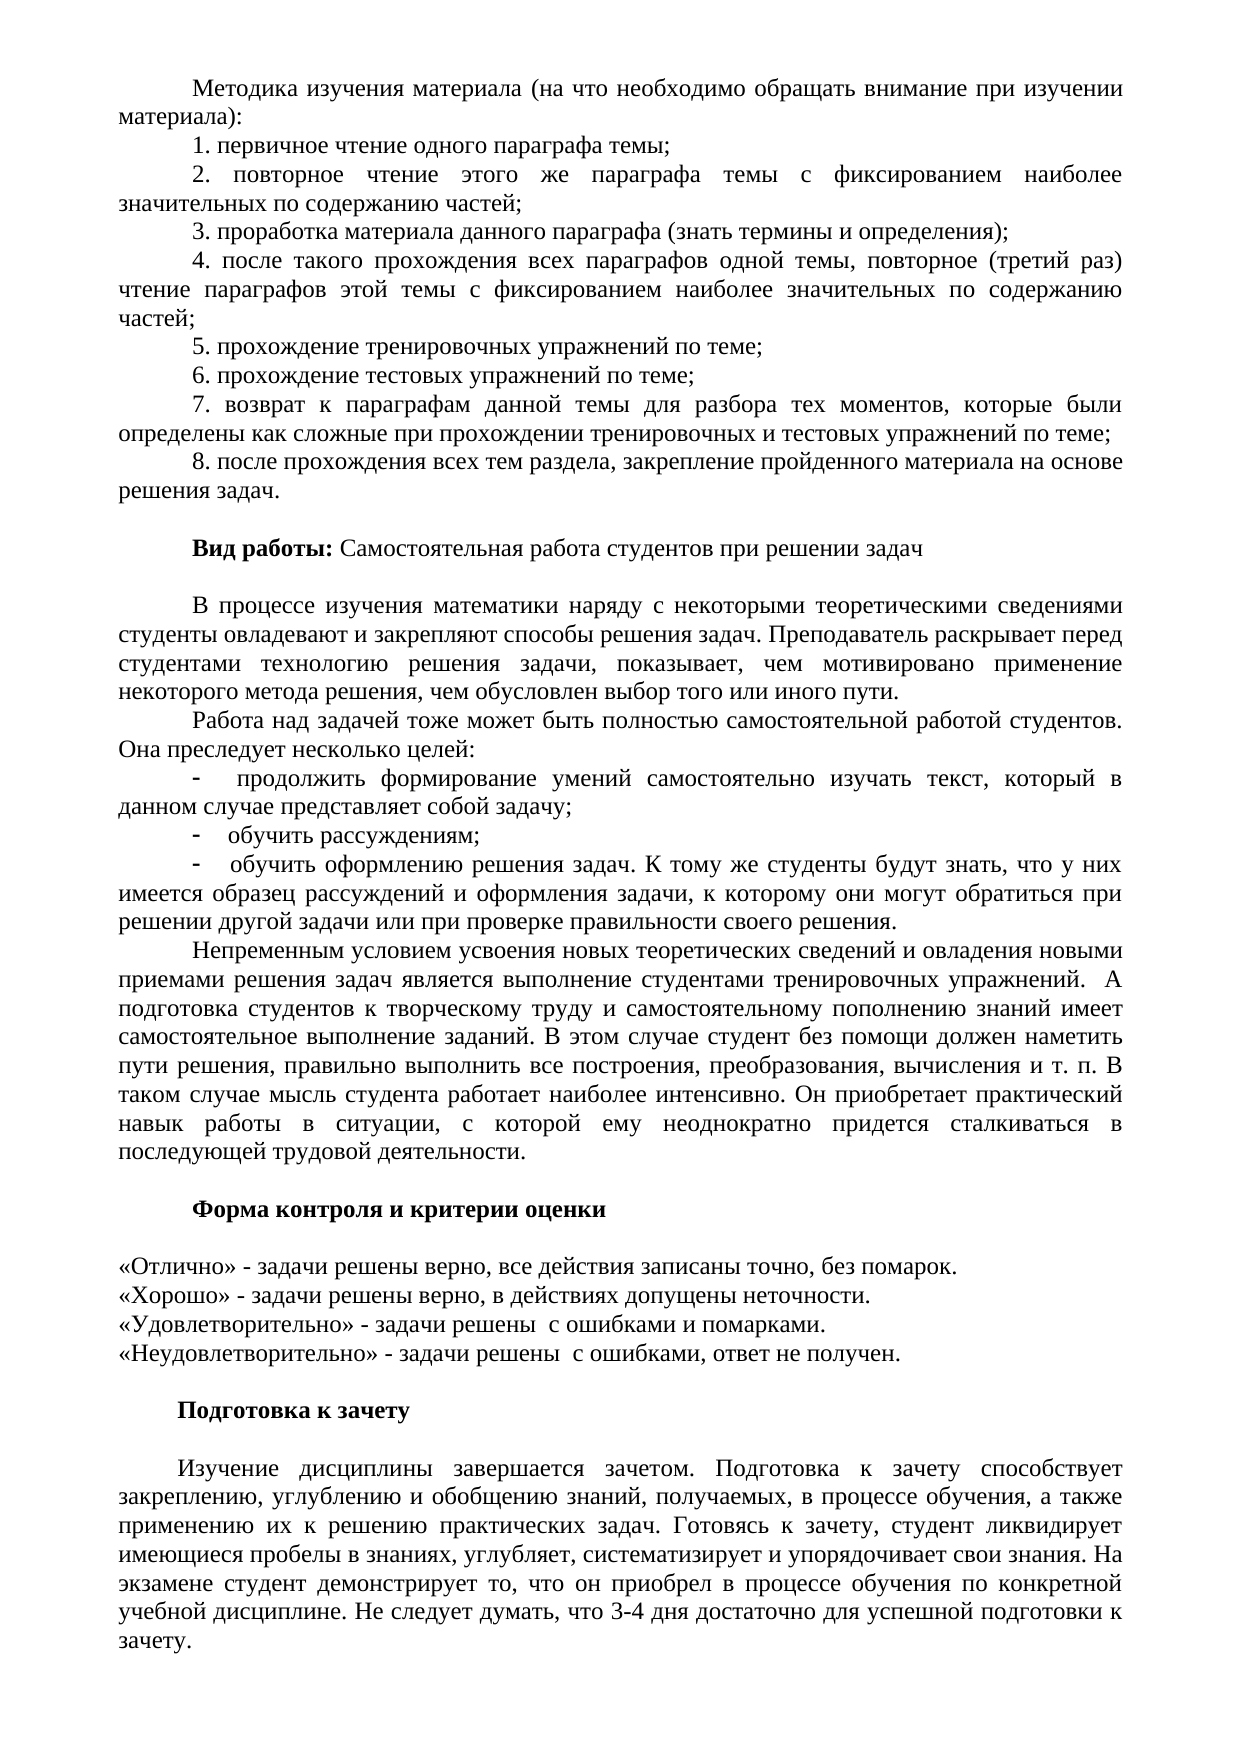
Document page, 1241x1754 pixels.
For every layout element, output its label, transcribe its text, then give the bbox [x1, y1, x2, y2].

text В процессе изучения математики наряду с некоторыми теоретическими сведениями студенты овладевают и закрепляют способы решения задач. Преподаватель раскрывает перед студентами технологию решения задачи, показывает, чем мотивировано применение некоторого метода решения, чем обусловлен выбор того или иного пути. [118, 590, 1123, 705]
text «Удовлетворительно» - задачи решены с ошибками и помарками. [118, 1309, 1123, 1338]
text «Отлично» - задачи решены верно, все действия записаны точно, без помарок. [118, 1251, 1123, 1280]
text «Хорошо» - задачи решены верно, в действиях допущены неточности. [118, 1280, 1123, 1309]
text «Неудовлетворительно» - задачи решены с ошибками, ответ не получен. [118, 1338, 1123, 1366]
text Непременным условием усвоения новых теоретических сведений и овладения новыми приемами решения задач является выполнение студентами тренировочных упражнений. А подготовка студентов к творческому труду и самостоятельному пополнению знаний имеет самостоятельное выполнение заданий. В этом случае студент без помощи должен наметить пути решения, правильно выполнить все построения, преобразования, вычисления и т. п. В таком случае мысль студента работает наиболее интенсивно. Он приобретает практический навык работы в ситуации, с которой ему неоднократно придется сталкиваться в последующей трудовой деятельности. [118, 935, 1123, 1165]
text 1. первичное чтение одного параграфа темы; [118, 130, 1123, 159]
text Работа над задачей тоже может быть полностью самостоятельной работой студентов. Она преследует несколько целей: [118, 705, 1123, 763]
text 4. после такого прохождения всех параграфов одной темы, повторное (третий раз) чтение параграфов этой темы с фиксированием наиболее значительных по содержанию частей; [118, 245, 1123, 331]
text 3. проработка материала данного параграфа (знать термины и определения); [118, 216, 1123, 245]
text 8. после прохождения всех тем раздела, закрепление пройденного материала на основе решения задач. [118, 446, 1123, 504]
text Подготовка к зачету [118, 1395, 1123, 1424]
list продолжить формирование умений самостоятельно изучать текст, который в данном случае представляет собой задачу; [118, 763, 1123, 820]
text Форма контроля и критерии оценки [118, 1194, 1123, 1223]
text Вид работы: Самостоятельная работа студентов при решении задач [118, 533, 1123, 561]
list обучить рассуждениям; [118, 820, 1123, 849]
text 6. прохождение тестовых упражнений по теме; [118, 360, 1123, 389]
text Изучение дисциплины завершается зачетом. Подготовка к зачету способствует закреплению, углублению и обобщению знаний, получаемых, в процессе обучения, а также применению их к решению практических задач. Готовясь к зачету, студент ликвидирует имеющиеся пробелы в знаниях, углубляет, систематизирует и упорядочивает свои знания. На экзамене студент демонстрирует то, что он приобрел в процессе обучения по конкретной учебной дисциплине. Не следует думать, что 3-4 дня достаточно для успешной подготовки к зачету. [118, 1453, 1123, 1654]
list обучить оформлению решения задач. К тому же студенты будут знать, что у них имеется образец рассуждений и оформления задачи, к которому они могут обратиться при решении другой задачи или при проверке правильности своего решения. [118, 849, 1123, 935]
text 2. повторное чтение этого же параграфа темы с фиксированием наиболее значительных по содержанию частей; [118, 159, 1123, 216]
text Методика изучения материала (на что необходимо обращать внимание при изучении материала): [118, 73, 1123, 130]
text 5. прохождение тренировочных упражнений по теме; [118, 331, 1123, 360]
text 7. возврат к параграфам данной темы для разбора тех моментов, которые были определены как сложные при прохождении тренировочных и тестовых упражнений по теме; [118, 389, 1123, 446]
